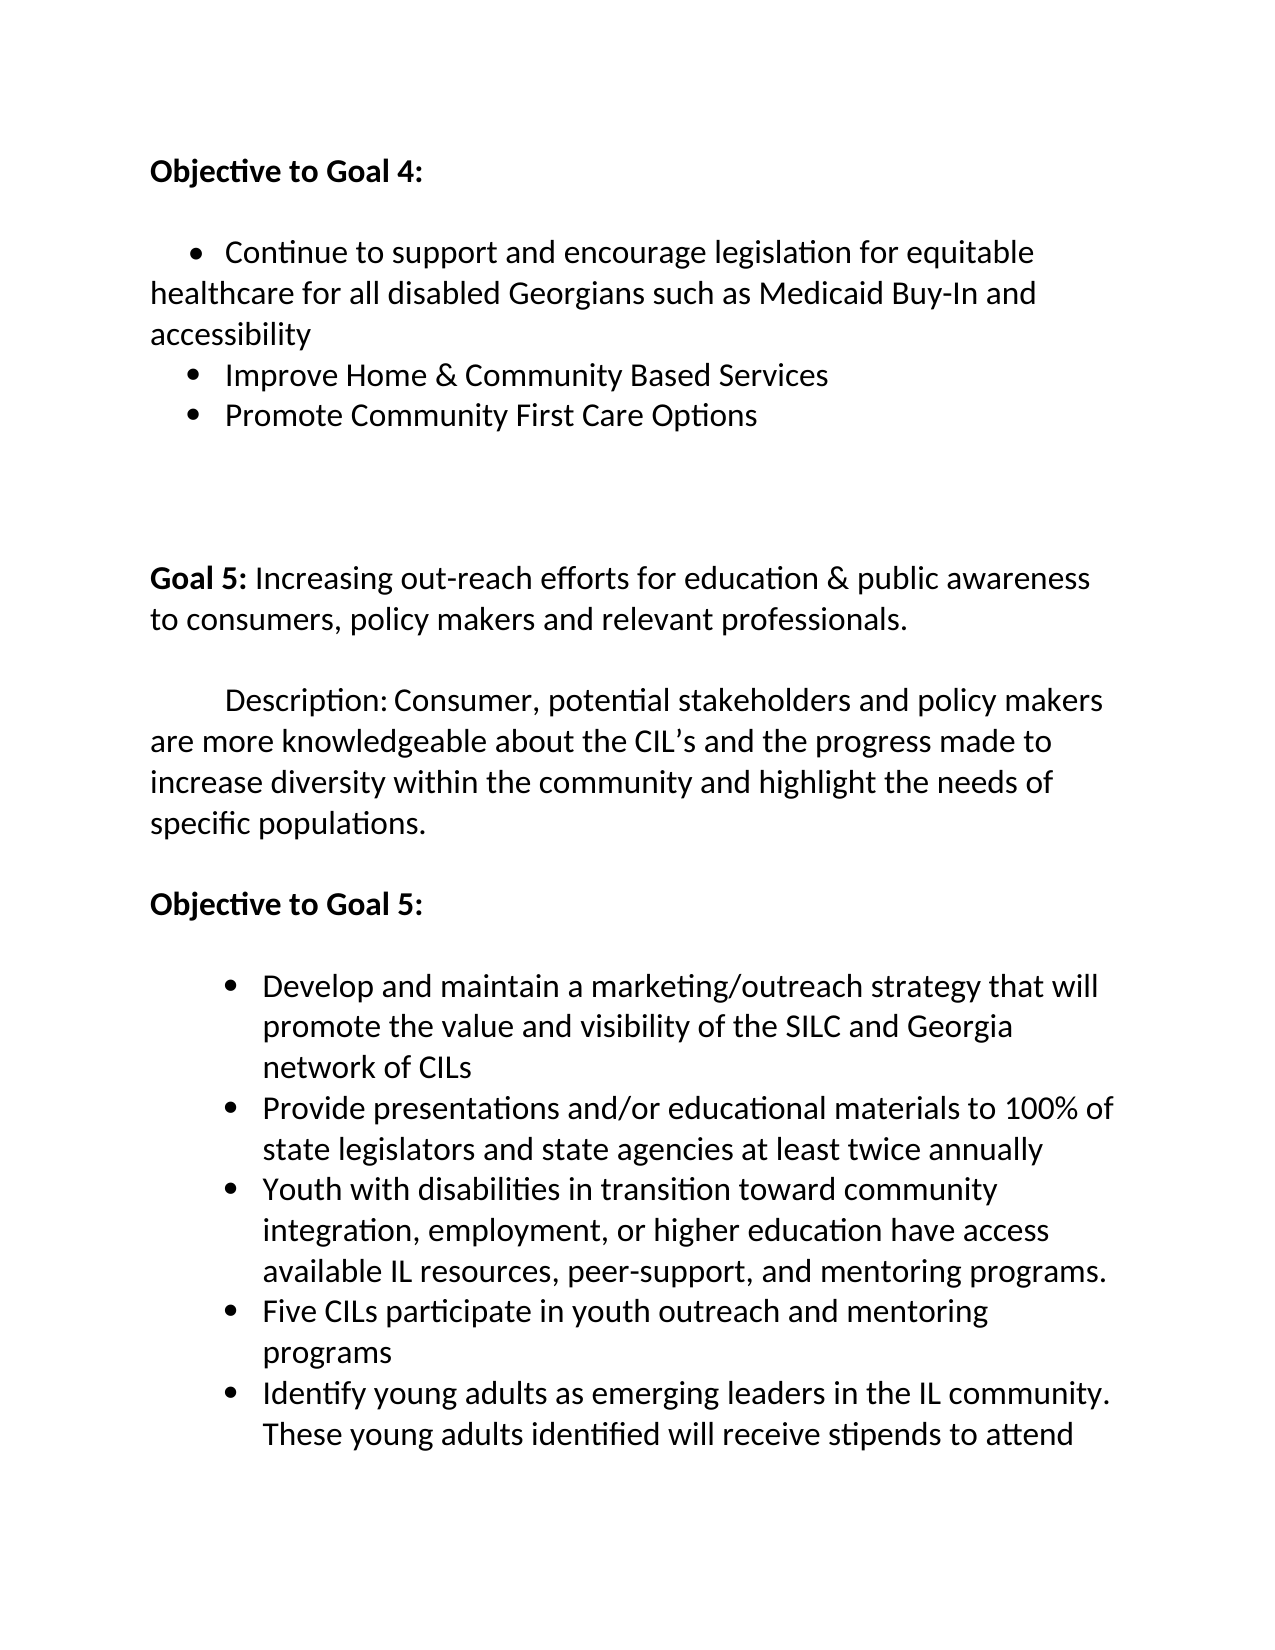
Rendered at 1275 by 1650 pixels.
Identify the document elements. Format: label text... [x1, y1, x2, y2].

list Five CILs participate in youth outreach and mentoring programs [225, 1290, 1125, 1372]
list Provide presentations and/or educational materials to 100% of state legislators and state agencies at least twice annually [225, 1087, 1125, 1168]
text Objective to Goal 5: [150, 883, 1125, 924]
list Develop and maintain a marketing/outreach strategy that will promote the value and visibility of the SILC and Georgia network of CILs [225, 964, 1125, 1087]
text Goal 5: Increasing out-reach efforts for education & public awareness to consumers, policy makers and relevant professionals. [150, 557, 1125, 639]
list Improve Home & Community Based Services [187, 354, 1125, 394]
text Objective to Goal 4: [150, 150, 1125, 191]
list Promote Community First Care Options [187, 394, 1125, 435]
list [225, 1372, 1125, 1453]
text • Continue to support and encourage legislation for equitable healthcare for all disabled Georgians such as Medicaid Buy-In and accessibility [150, 231, 1125, 354]
text Description: Consumer, potential stakeholders and policy makers are more knowledgeable about the CIL’s and the progress made to increase diversity within the community and highlight the needs of specific populations. [150, 679, 1125, 842]
list Youth with disabilities in transition toward community integration, employment, or higher education have access available IL resources, peer-support, and mentoring programs. [225, 1168, 1125, 1290]
